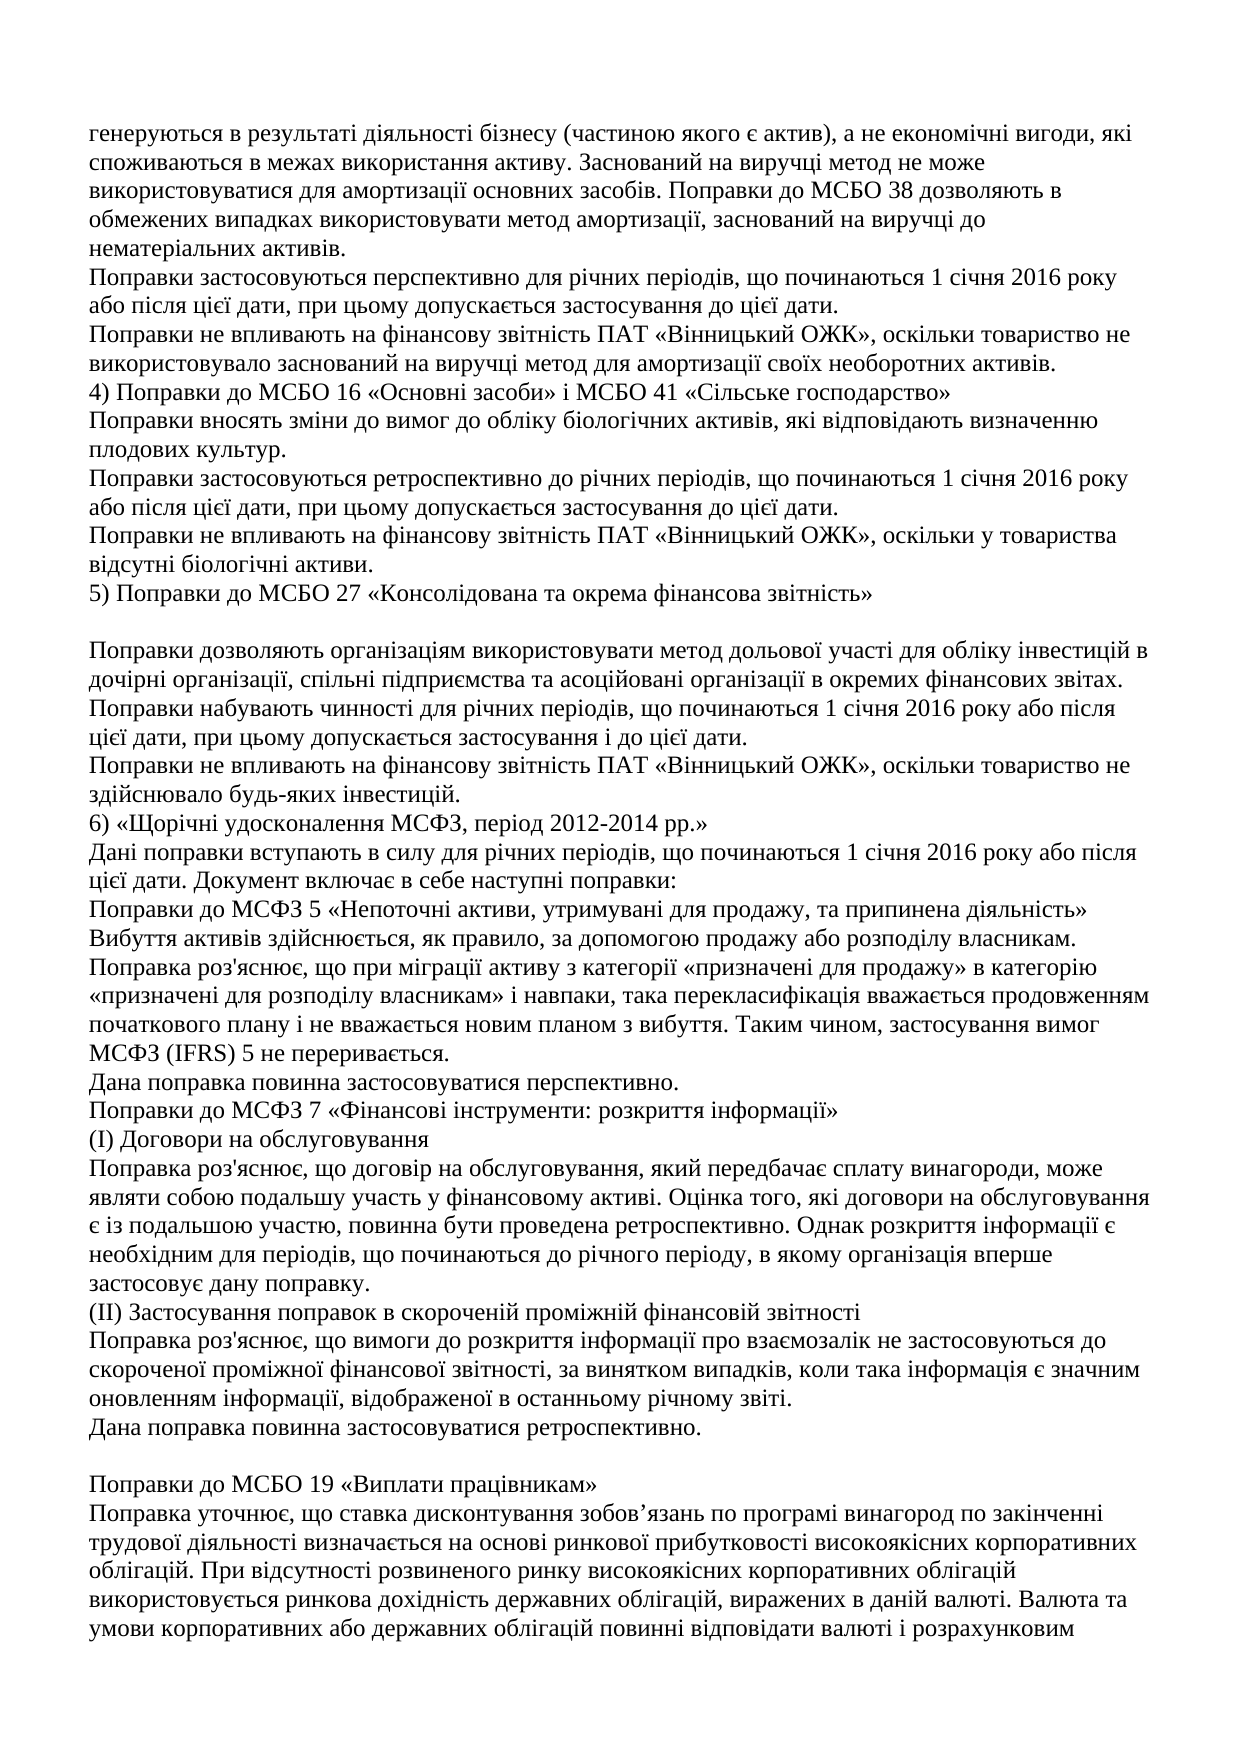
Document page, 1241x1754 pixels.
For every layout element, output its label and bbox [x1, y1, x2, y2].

text [89, 118, 1152, 1642]
